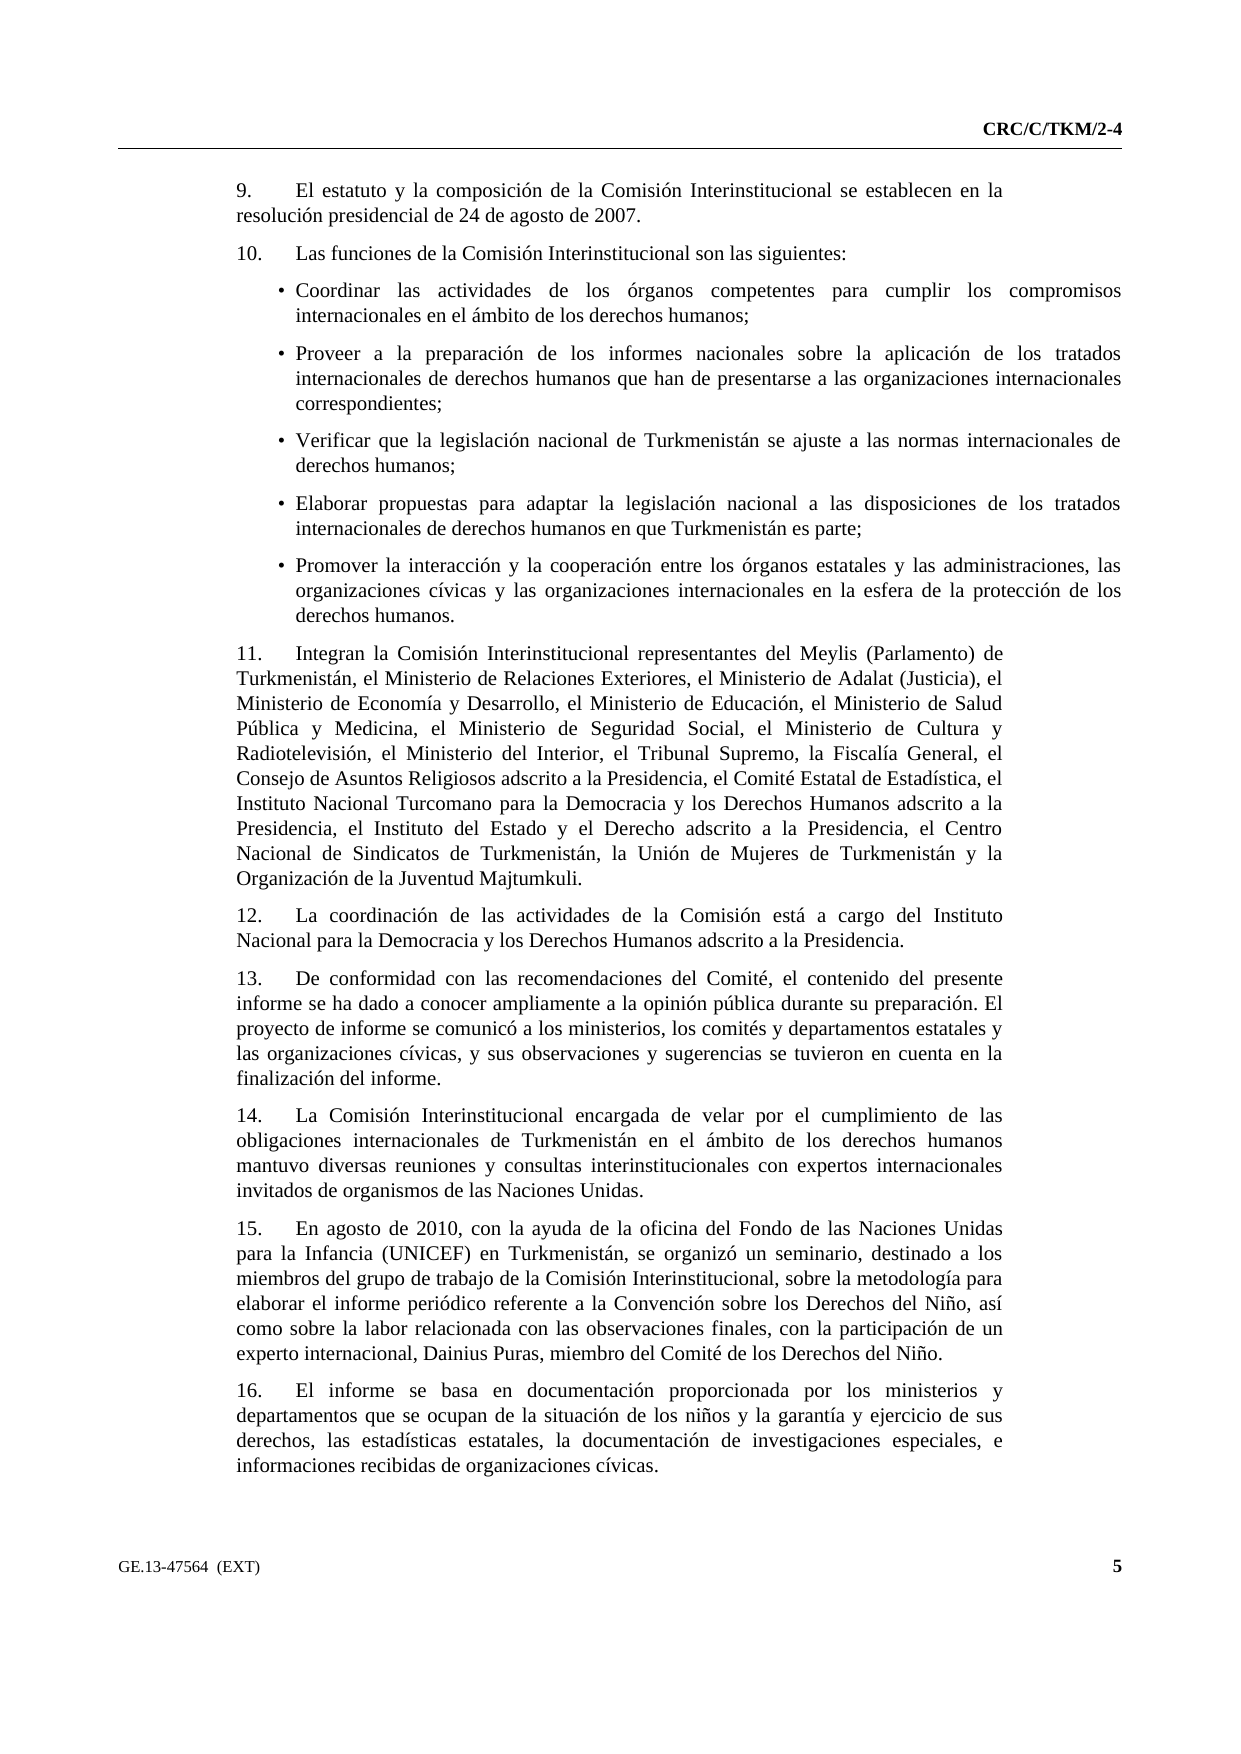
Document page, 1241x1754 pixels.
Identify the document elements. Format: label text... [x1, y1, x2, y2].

text Elaborar propuestas para adaptar la legislación nacional a las disposiciones de los tratados internacionales de derechos humanos en que Turkmenistán es parte; [278, 490, 1122, 540]
text 16. El informe se basa en documentación proporcionada por los ministerios y departamentos que se ocupan de la situación de los niños y la garantía y ejercicio de sus derechos, las estadísticas estatales, la documentación de investigaciones especiales, e informaciones recibidas de organizaciones cívicas. [236, 1377, 1004, 1477]
text 10. Las funciones de son las siguientes: [236, 240, 1004, 265]
text 12. La coordinación de las actividades de está a cargo del Instituto Nacional para y los Derechos Humanos adscrito a [236, 902, 1004, 952]
text Coordinar las actividades de los órganos competentes para cumplir los compromisos internacionales en el ámbito de los derechos humanos; [278, 277, 1122, 327]
text 15. En agosto de 2010, con la ayuda de la oficina del Fondo de las Naciones Unidas para (UNICEF) en Turkmenistán, se organizó un seminario, destinado a los miembros del grupo de trabajo de , sobre la metodología para elaborar el informe periódico referente a sobre los Derechos del Niño, así como sobre la labor relacionada con las observaciones finales, con la participación de un experto internacional, Dainius Puras, miembro del Comité de los Derechos del Niño. [236, 1215, 1004, 1365]
text 13. De conformidad con las recomendaciones del Comité, el contenido del presente informe se ha dado a conocer ampliamente a la opinión pública durante su preparación. El proyecto de informe se comunicó a los ministerios, los comités y departamentos estatales y las organizaciones cívicas, y sus observaciones y sugerencias se tuvieron en cuenta en la finalización del informe. [236, 965, 1004, 1090]
text Proveer a la preparación de los informes nacionales sobre la aplicación de los tratados internacionales de derechos humanos que han de presentarse a las organizaciones internacionales correspondientes; [278, 340, 1122, 415]
text 14. encargada de velar por el cumplimiento de las obligaciones internacionales de Turkmenistán en el ámbito de los derechos humanos mantuvo diversas reuniones y consultas interinstitucionales con expertos internacionales invitados de organismos de las Naciones Unidas. [236, 1102, 1004, 1202]
text Promover la interacción y la cooperación entre los órganos estatales y las administraciones, las organizaciones cívicas y las organizaciones internacionales en la esfera de la protección de los derechos humanos. [278, 552, 1122, 627]
text 11. Integran representantes del Meylis (Parlamento) de Turkmenistán, el Ministerio de Relaciones Exteriores, el Ministerio de Adalat (Justicia), el Ministerio de Economía y Desarrollo, el Ministerio de Educación, el Ministerio de Salud Pública y Medicina, el Ministerio de Seguridad Social, el Ministerio de Cultura y Radiotelevisión, el Ministerio del Interior, el Tribunal Supremo, , el Consejo de Asuntos Religiosos adscrito a , el Comité Estatal de Estadística, el Instituto Nacional Turcomano para y los Derechos Humanos adscrito a , el Instituto del Estado y el Derecho adscrito a , el Centro Nacional de Sindicatos de Turkmenistán, de Mujeres de Turkmenistán y de [236, 640, 1004, 890]
text Verificar que la legislación nacional de Turkmenistán se ajuste a las normas internacionales de derechos humanos; [278, 427, 1122, 477]
text 9. El estatuto y la composición de se establecen en la resolución presidencial de 24 de agosto de 2007. [236, 177, 1004, 227]
